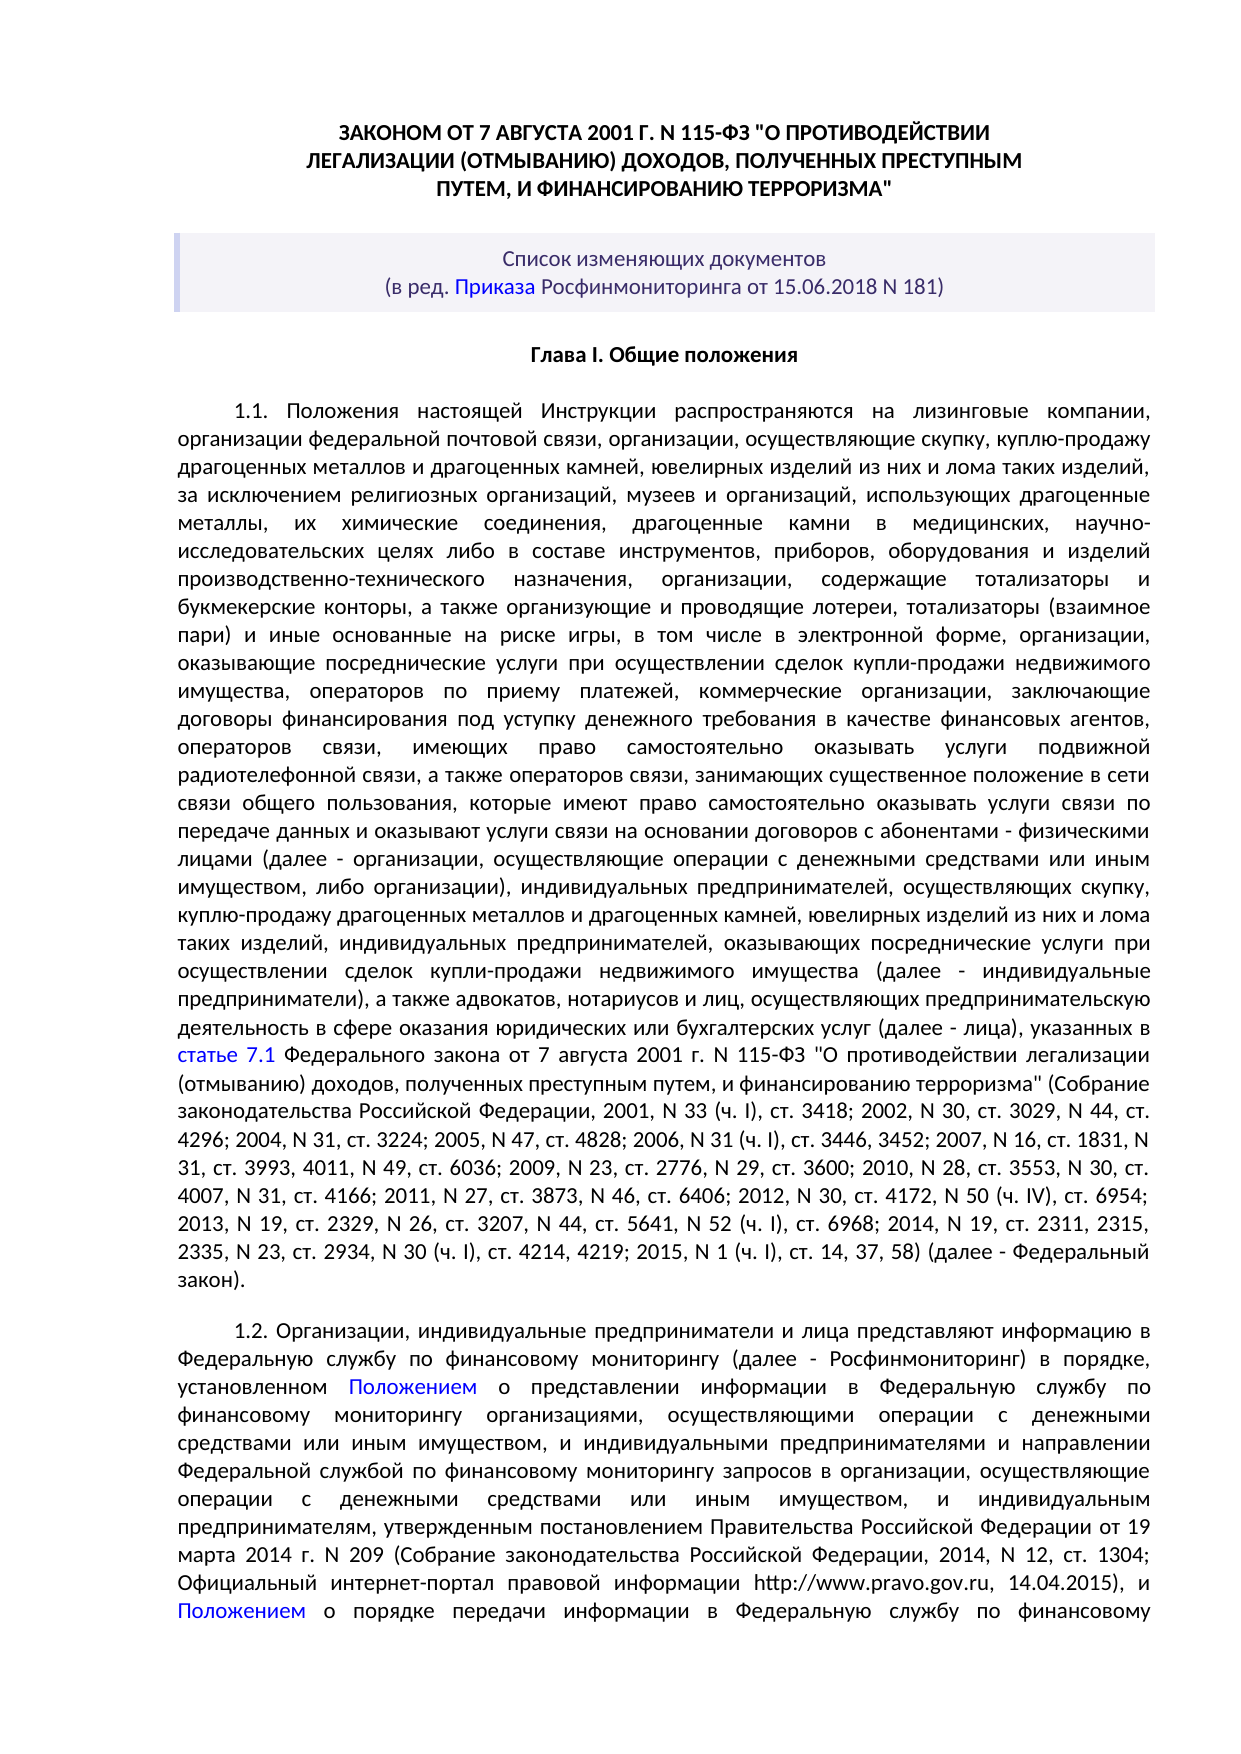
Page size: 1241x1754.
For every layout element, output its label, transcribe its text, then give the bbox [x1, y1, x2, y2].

title ПУТЕМ, И ФИНАНСИРОВАНИЮ ТЕРРОРИЗМА" [177, 174, 1152, 202]
title Глава I. Общие положения [177, 340, 1152, 368]
text 1.1. Положения настоящей Инструкции распространяются на лизинговые компании, организации федеральной почтовой связи, организации, осуществляющие скупку, куплю-продажу драгоценных металлов и драгоценных камней, ювелирных изделий из них и лома таких изделий, за исключением религиозных организаций, музеев и организаций, использующих драгоценные металлы, их химические соединения, драгоценные камни в медицинских, научно-исследовательских целях либо в составе инструментов, приборов, оборудования и изделий производственно-технического назначения, организации, содержащие тотализаторы и букмекерские конторы, а также организующие и проводящие лотереи, тотализаторы (взаимное пари) и иные основанные на риске игры, в том числе в электронной форме, организации, оказывающие посреднические услуги при осуществлении сделок купли-продажи недвижимого имущества, операторов по приему платежей, коммерческие организации, заключающие договоры финансирования под уступку денежного требования в качестве финансовых агентов, операторов связи, имеющих право самостоятельно оказывать услуги подвижной радиотелефонной связи, а также операторов связи, занимающих существенное положение в сети связи общего пользования, которые имеют право самостоятельно оказывать услуги связи по передаче данных и оказывают услуги связи на основании договоров с абонентами - физическими лицами (далее - организации, осуществляющие операции с денежными средствами или иным имуществом, либо организации), индивидуальных предпринимателей, осуществляющих скупку, куплю-продажу драгоценных металлов и драгоценных камней, ювелирных изделий из них и лома таких изделий, индивидуальных предпринимателей, оказывающих посреднические услуги при осуществлении сделок купли-продажи недвижимого имущества (далее - индивидуальные предприниматели), а также адвокатов, нотариусов и лиц, осуществляющих предпринимательскую деятельность в сфере оказания юридических или бухгалтерских услуг (далее - лица), указанных в статье 7.1 Федерального закона от 7 августа 2001 г. N 115-ФЗ "О противодействии легализации (отмыванию) доходов, полученных преступным путем, и финансированию терроризма" (Собрание законодательства Российской Федерации, 2001, N 33 (ч. I), ст. 3418; 2002, N 30, ст. 3029, N 44, ст. 4296; 2004, N 31, ст. 3224; 2005, N 47, ст. 4828; 2006, N 31 (ч. I), ст. 3446, 3452; 2007, N 16, ст. 1831, N 31, ст. 3993, 4011, N 49, ст. 6036; 2009, N 23, ст. 2776, N 29, ст. 3600; 2010, N 28, ст. 3553, N 30, ст. 4007, N 31, ст. 4166; 2011, N 27, ст. 3873, N 46, ст. 6406; 2012, N 30, ст. 4172, N 50 (ч. IV), ст. 6954; 2013, N 19, ст. 2329, N 26, ст. 3207, N 44, ст. 5641, N 52 (ч. I), ст. 6968; 2014, N 19, ст. 2311, 2315, 2335, N 23, ст. 2934, N 30 (ч. I), ст. 4214, 4219; 2015, N 1 (ч. I), ст. 14, 37, 58) (далее - Федеральный закон). [177, 396, 1152, 1293]
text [177, 1316, 1152, 1624]
title ЗАКОНОМ ОТ 7 АВГУСТА 2001 Г. N 115-ФЗ "О ПРОТИВОДЕЙСТВИИ [177, 118, 1152, 146]
title ЛЕГАЛИЗАЦИИ (ОТМЫВАНИЮ) ДОХОДОВ, ПОЛУЧЕННЫХ ПРЕСТУПНЫМ [177, 146, 1152, 174]
table_header Список изменяющих документов (в ред. Приказа Росфинмониторинга от 15.06.2018 N 181) [180, 233, 1149, 312]
